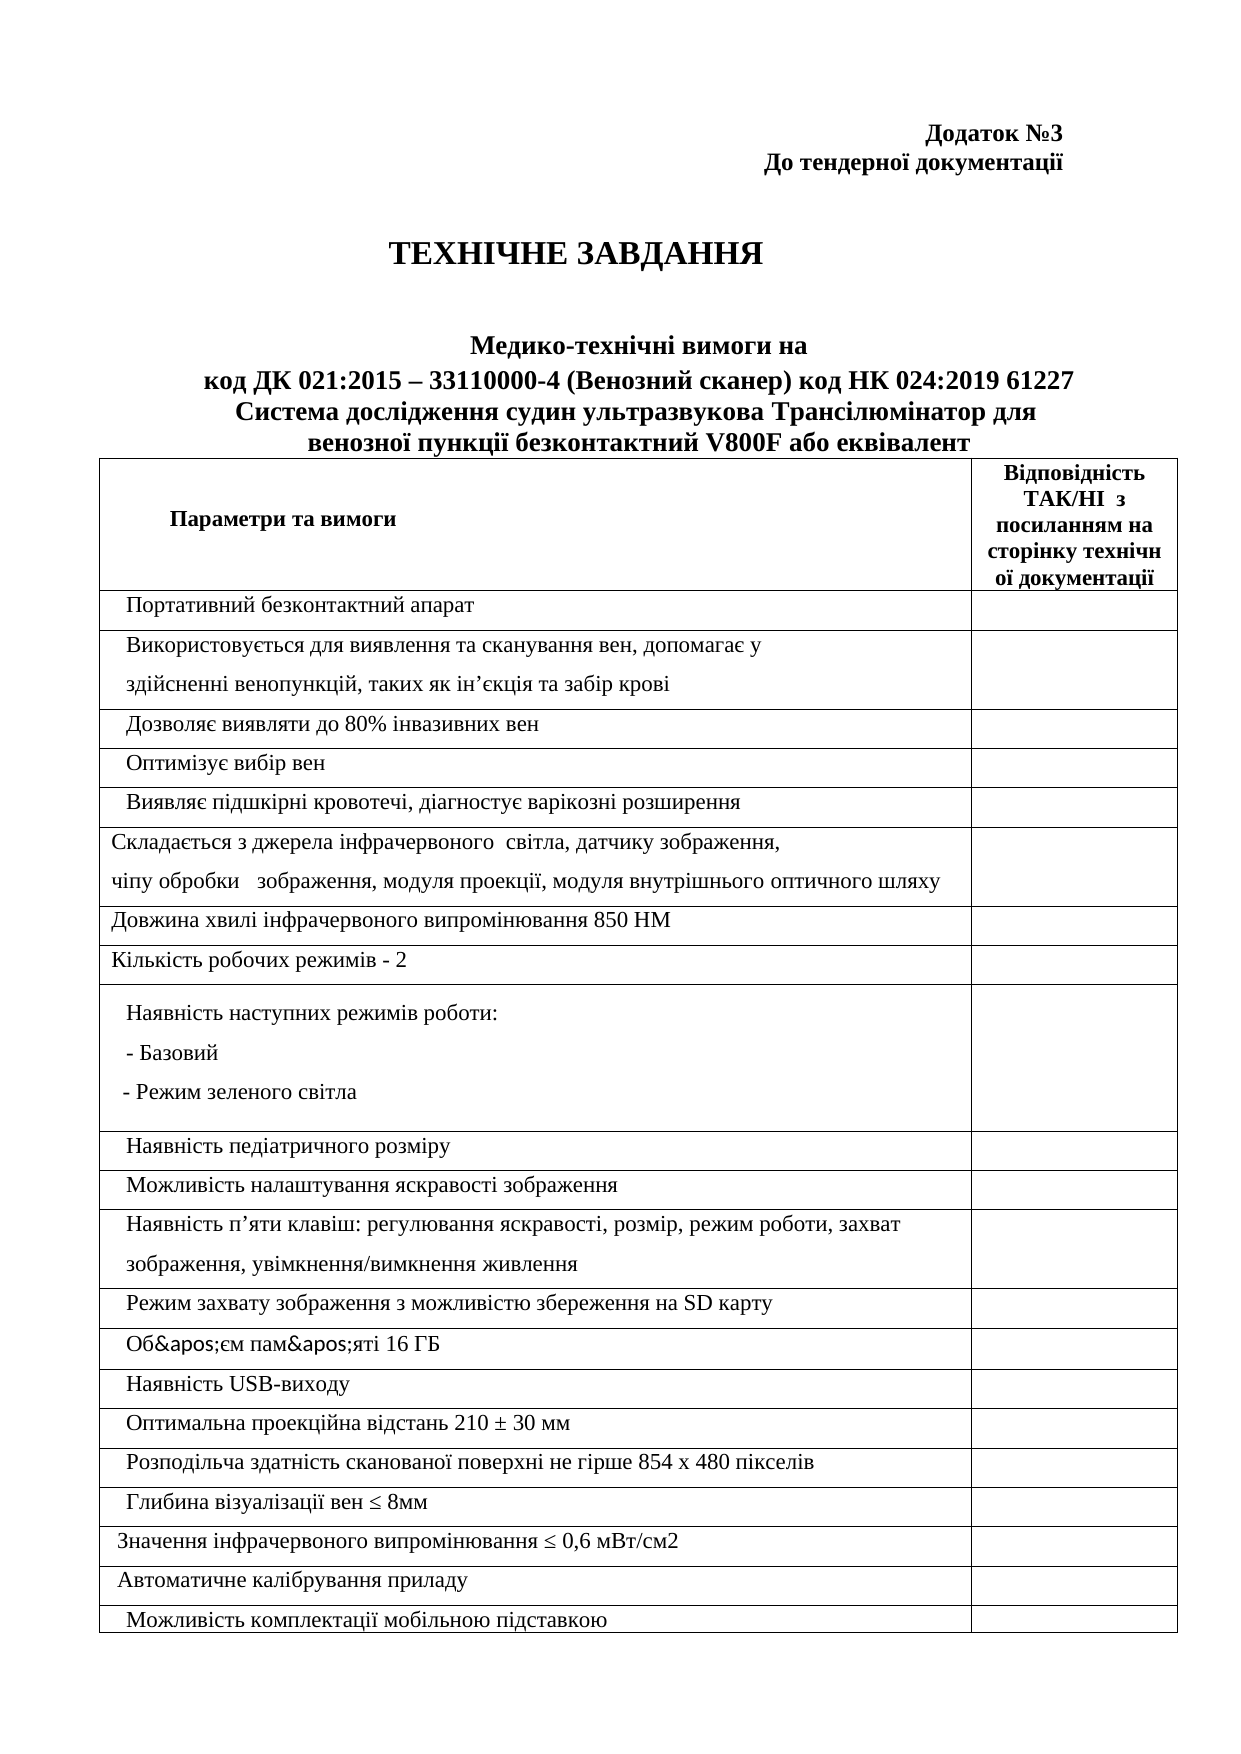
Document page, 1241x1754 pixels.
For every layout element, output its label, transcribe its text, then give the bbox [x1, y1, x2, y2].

table_cell Портативний безконтактний апарат [100, 591, 971, 630]
table_cell [972, 946, 1177, 984]
table_cell Складається з джерела інфрачервоного світла, датчику зображення, чіпу обробки зображення, модуля проекції, модуля внутрішнього оптичного шляху [100, 828, 971, 906]
table_header Медико-технічні вимоги на код ДК 021:2015 – 33110000-4 (Венозний сканер) код НК 024:2019 61227 Система дослідження судин ультразвукова Трансiлюмiнатор для венозної пункції безконтактний V800F або еквівалент [100, 329, 1178, 457]
table_cell Виявляє підшкірні кровотечі, діагностує варікозні розширення [100, 788, 971, 827]
table_cell [972, 631, 1177, 708]
table_cell [972, 1449, 1177, 1487]
table_cell Глибина візуалізації вен ≤ 8мм [100, 1488, 971, 1526]
table_cell Розподільча здатність сканованої поверхні не гірше 854 х 480 пікселів [100, 1449, 971, 1487]
text До тендерної документації [88, 147, 1063, 176]
table_cell Використовується для виявлення та сканування вен, допомагає у здійсненні венопункцій, таких як ін’єкція та забір крові [100, 631, 971, 708]
table_cell Можливість комплектації мобільною підставкою [100, 1606, 971, 1632]
table_cell Відповідність ТАК/НІ з посиланням на сторінку технічної документації [972, 459, 1177, 590]
table_cell [972, 1132, 1177, 1170]
table_cell [972, 749, 1177, 787]
table_cell Кількість робочих режимів - 2 [100, 946, 971, 984]
table_cell Оптимізує вибір вен [100, 749, 971, 787]
table_cell [972, 1329, 1177, 1369]
text ТЕХНІЧНЕ ЗАВДАННЯ [88, 233, 1063, 271]
table_cell [972, 591, 1177, 630]
table_cell [972, 907, 1177, 945]
table_cell [972, 1409, 1177, 1447]
table_cell Можливість налаштування яскравості зображення [100, 1171, 971, 1209]
table_cell Довжина хвилі інфрачервоного випромінювання 850 НМ [100, 907, 971, 945]
table_cell Автоматичне калібрування приладу [100, 1567, 971, 1605]
table_cell Наявність п’яти клавіш: регулювання яскравості, розмір, режим роботи, захват зображення, увімкнення/вимкнення живлення [100, 1210, 971, 1288]
table_cell Режим захвату зображення з можливістю збереження на SD карту [100, 1289, 971, 1328]
table_cell Параметри та вимоги [100, 459, 971, 590]
table_cell Значення інфрачервоного випромінювання ≤ 0,6 мВт/см2 [100, 1527, 971, 1566]
table_cell [972, 1171, 1177, 1209]
table_cell [972, 1210, 1177, 1288]
table_cell [972, 1606, 1177, 1632]
table_cell Об&apos;єм пам&apos;яті 16 ГБ [100, 1329, 971, 1369]
table_cell Наявність USB-виходу [100, 1370, 971, 1408]
table_cell [972, 1289, 1177, 1328]
table_cell [972, 1488, 1177, 1526]
table_cell Оптимальна проекційна відстань 210 ± 30 мм [100, 1409, 971, 1447]
table_cell [972, 1527, 1177, 1566]
table_cell Наявність наступних режимів роботи: - Базовий - Режим зеленого світла [100, 985, 971, 1131]
table_cell Наявність педіатричного розміру [100, 1132, 971, 1170]
table_cell [972, 1567, 1177, 1605]
table_cell [972, 985, 1177, 1131]
table_cell [972, 828, 1177, 906]
text Додаток №3 [88, 118, 1063, 147]
table_cell [972, 710, 1177, 748]
table_cell Дозволяє виявляти до 80% інвазивних вен [100, 710, 971, 748]
table_cell [972, 1370, 1177, 1408]
table_cell [972, 788, 1177, 827]
